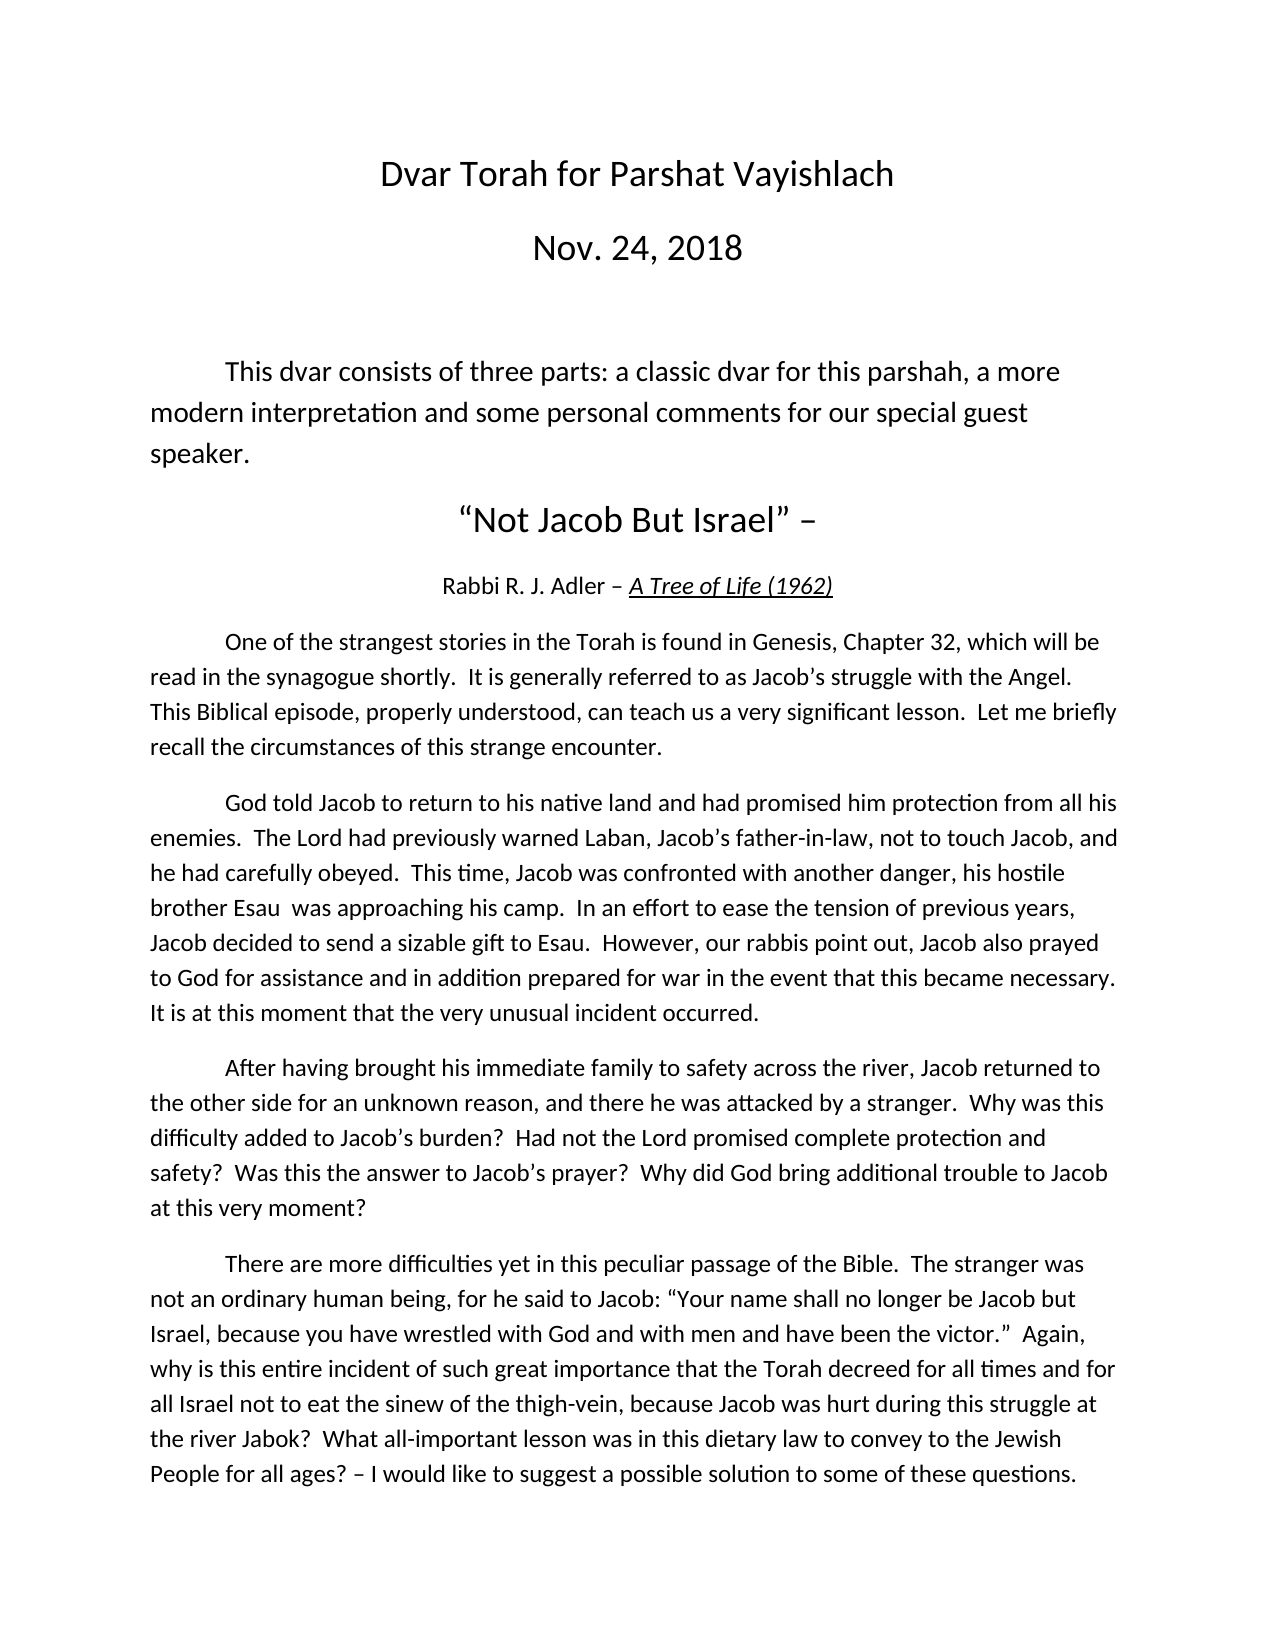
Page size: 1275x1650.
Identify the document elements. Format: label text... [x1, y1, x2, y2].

text There are more difficulties yet in this peculiar passage of the Bible. The stranger was not an ordinary human being, for he said to Jacob: “Your name shall no longer be Jacob but Israel, because you have wrestled with God and with men and have been the victor.” Again, why is this entire incident of such great importance that the Torah decreed for all times and for all Israel not to eat the sinew of the thigh-vein, because Jacob was hurt during this struggle at the river Jabok? What all-important lesson was in this dietary law to convey to the Jewish People for all ages? – I would like to suggest a possible solution to some of these questions. [150, 1248, 1125, 1489]
text Nov. 24, 2018 [150, 223, 1125, 269]
text Dvar Torah for Parshat Vayishlach [150, 150, 1125, 196]
text God told Jacob to return to his native land and had promised him protection from all his enemies. The Lord had previously warned Laban, Jacob’s father-in-law, not to touch Jacob, and he had carefully obeyed. This time, Jacob was confronted with another danger, his hostile brother Esau was approaching his camp. In an effort to ease the tension of previous years, Jacob decided to send a sizable gift to Esau. However, our rabbis point out, Jacob also prayed to God for assistance and in addition prepared for war in the event that this became necessary. It is at this moment that the very unusual incident occurred. [150, 787, 1125, 1027]
text “Not Jacob But Israel” – [150, 496, 1125, 542]
text After having brought his immediate family to safety across the river, Jacob returned to the other side for an unknown reason, and there he was attacked by a stranger. Why was this difficulty added to Jacob’s burden? Had not the Lord promised complete protection and safety? Was this the answer to Jacob’s prayer? Why did God bring additional trouble to Jacob at this very moment? [150, 1052, 1125, 1223]
text One of the strangest stories in the Torah is found in Genesis, Chapter 32, which will be read in the synagogue shortly. It is generally referred to as Jacob’s struggle with the Angel. This Biblical episode, properly understood, can teach us a very significant lesson. Let me briefly recall the circumstances of this strange encounter. [150, 626, 1125, 761]
text Rabbi R. J. Adler – A Tree of Life (1962) [150, 570, 1125, 601]
text This dvar consists of three parts: a classic dvar for this parshah, a more modern interpretation and some personal comments for our special guest speaker. [150, 353, 1125, 470]
